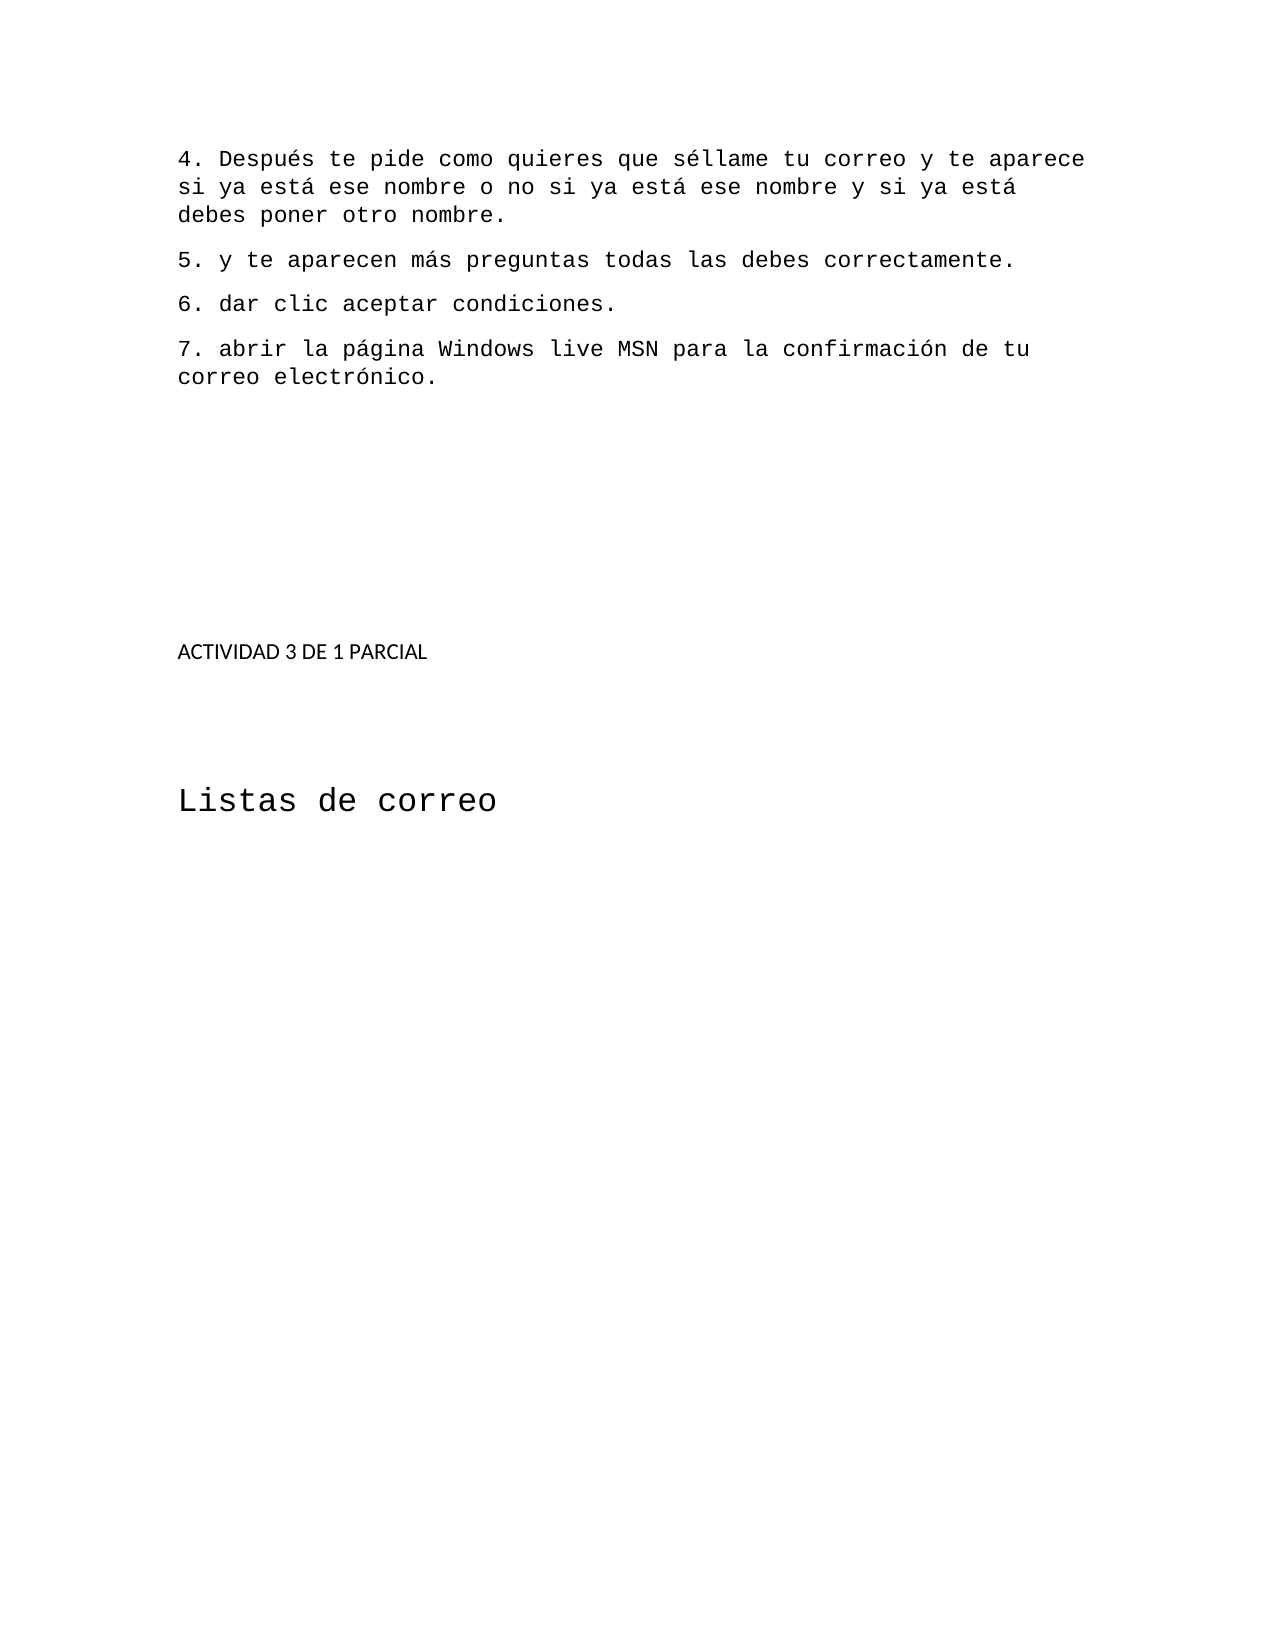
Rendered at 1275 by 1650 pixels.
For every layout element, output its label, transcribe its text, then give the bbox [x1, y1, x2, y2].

text 6. dar clic aceptar condiciones. [177, 293, 1098, 318]
text 7. abrir la página Windows live MSN para la confirmación de tu correo electrónico. [177, 337, 1098, 391]
text Listas de correo [177, 784, 1098, 822]
text 4. Después te pide como quieres que séllame tu correo y te aparece si ya está ese nombre o no si ya está ese nombre y si ya está debes poner otro nombre. [177, 148, 1098, 229]
text 5. y te aparecen más preguntas todas las debes correctamente. [177, 248, 1098, 274]
text ACTIVIDAD 3 DE 1 PARCIAL [177, 637, 1098, 665]
